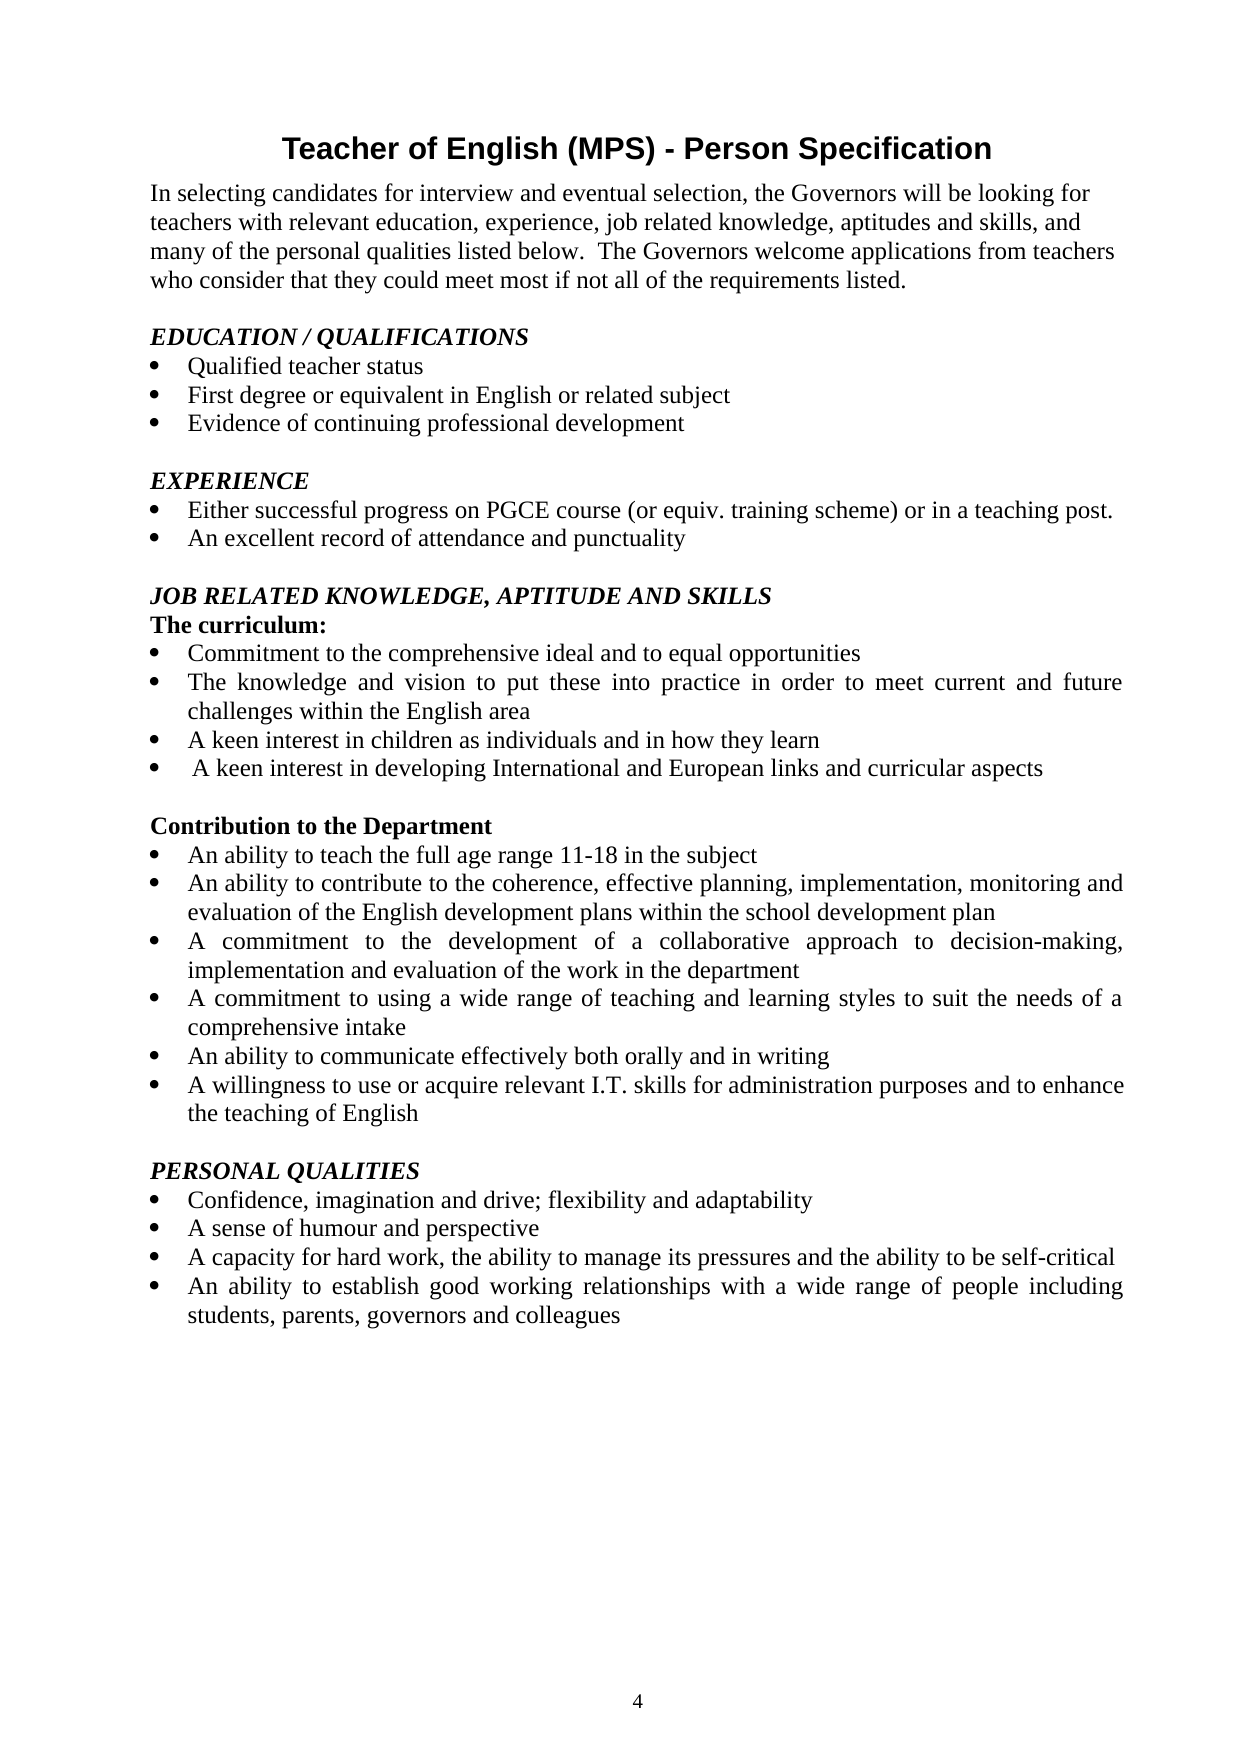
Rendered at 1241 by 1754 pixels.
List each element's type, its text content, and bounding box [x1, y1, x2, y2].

text An excellent record of attendance and punctuality [150, 523, 1125, 552]
text JOB RELATED KNOWLEDGE, APTITUDE AND SKILLS [150, 581, 1125, 610]
text An ability to establish good working relationships with a wide range of people including students, parents, governors and colleagues [150, 1271, 1125, 1328]
text A keen interest in children as individuals and in how they learn [150, 725, 1125, 753]
text A willingness to use or acquire relevant I.T. skills for administration purposes and to enhance the teaching of English [150, 1070, 1125, 1127]
text A capacity for hard work, the ability to manage its pressures and the ability to be self-critical [150, 1242, 1125, 1271]
text An ability to teach the full age range 11-18 in the subject [150, 840, 1125, 868]
text In selecting candidates for interview and eventual selection, the Governors will be looking for teachers with relevant education, experience, job related knowledge, aptitudes and skills, and many of the personal qualities listed below. The Governors welcome applications from teachers who consider that they could meet most if not all of the requirements listed. [150, 178, 1125, 293]
text Qualified teacher status [150, 351, 1125, 380]
subtitle Teacher of English (MPS) - Person Specification [150, 130, 1125, 166]
text A commitment to using a wide range of teaching and learning styles to suit the needs of a comprehensive intake [150, 983, 1125, 1041]
text A sense of humour and perspective [150, 1213, 1125, 1242]
text An ability to contribute to the coherence, effective planning, implementation, monitoring and evaluation of the English development plans within the school development plan [150, 868, 1125, 926]
list Commitment to the comprehensive ideal and to equal opportunities [150, 638, 1125, 667]
text A commitment to the development of a collaborative approach to decision-making, implementation and evaluation of the work in the department [150, 926, 1125, 983]
text Confidence, imagination and drive; flexibility and adaptability [150, 1185, 1125, 1213]
text The curriculum: [150, 610, 1125, 638]
text Either successful progress on PGCE course (or equiv. training scheme) or in a teaching post. [150, 495, 1125, 523]
text Contribution to the Department [150, 811, 1125, 840]
text A keen interest in developing International and European links and curricular aspects [150, 753, 1125, 782]
text An ability to communicate effectively both orally and in writing [150, 1041, 1125, 1070]
text Evidence of continuing professional development [150, 408, 1125, 437]
text PERSONAL QUALITIES [150, 1156, 1125, 1185]
text EXPERIENCE [150, 466, 1125, 495]
text EDUCATION / QUALIFICATIONS [150, 322, 1125, 351]
text First degree or equivalent in English or related subject [150, 380, 1125, 408]
text The knowledge and vision to put these into practice in order to meet current and future challenges within the English area [150, 667, 1125, 725]
